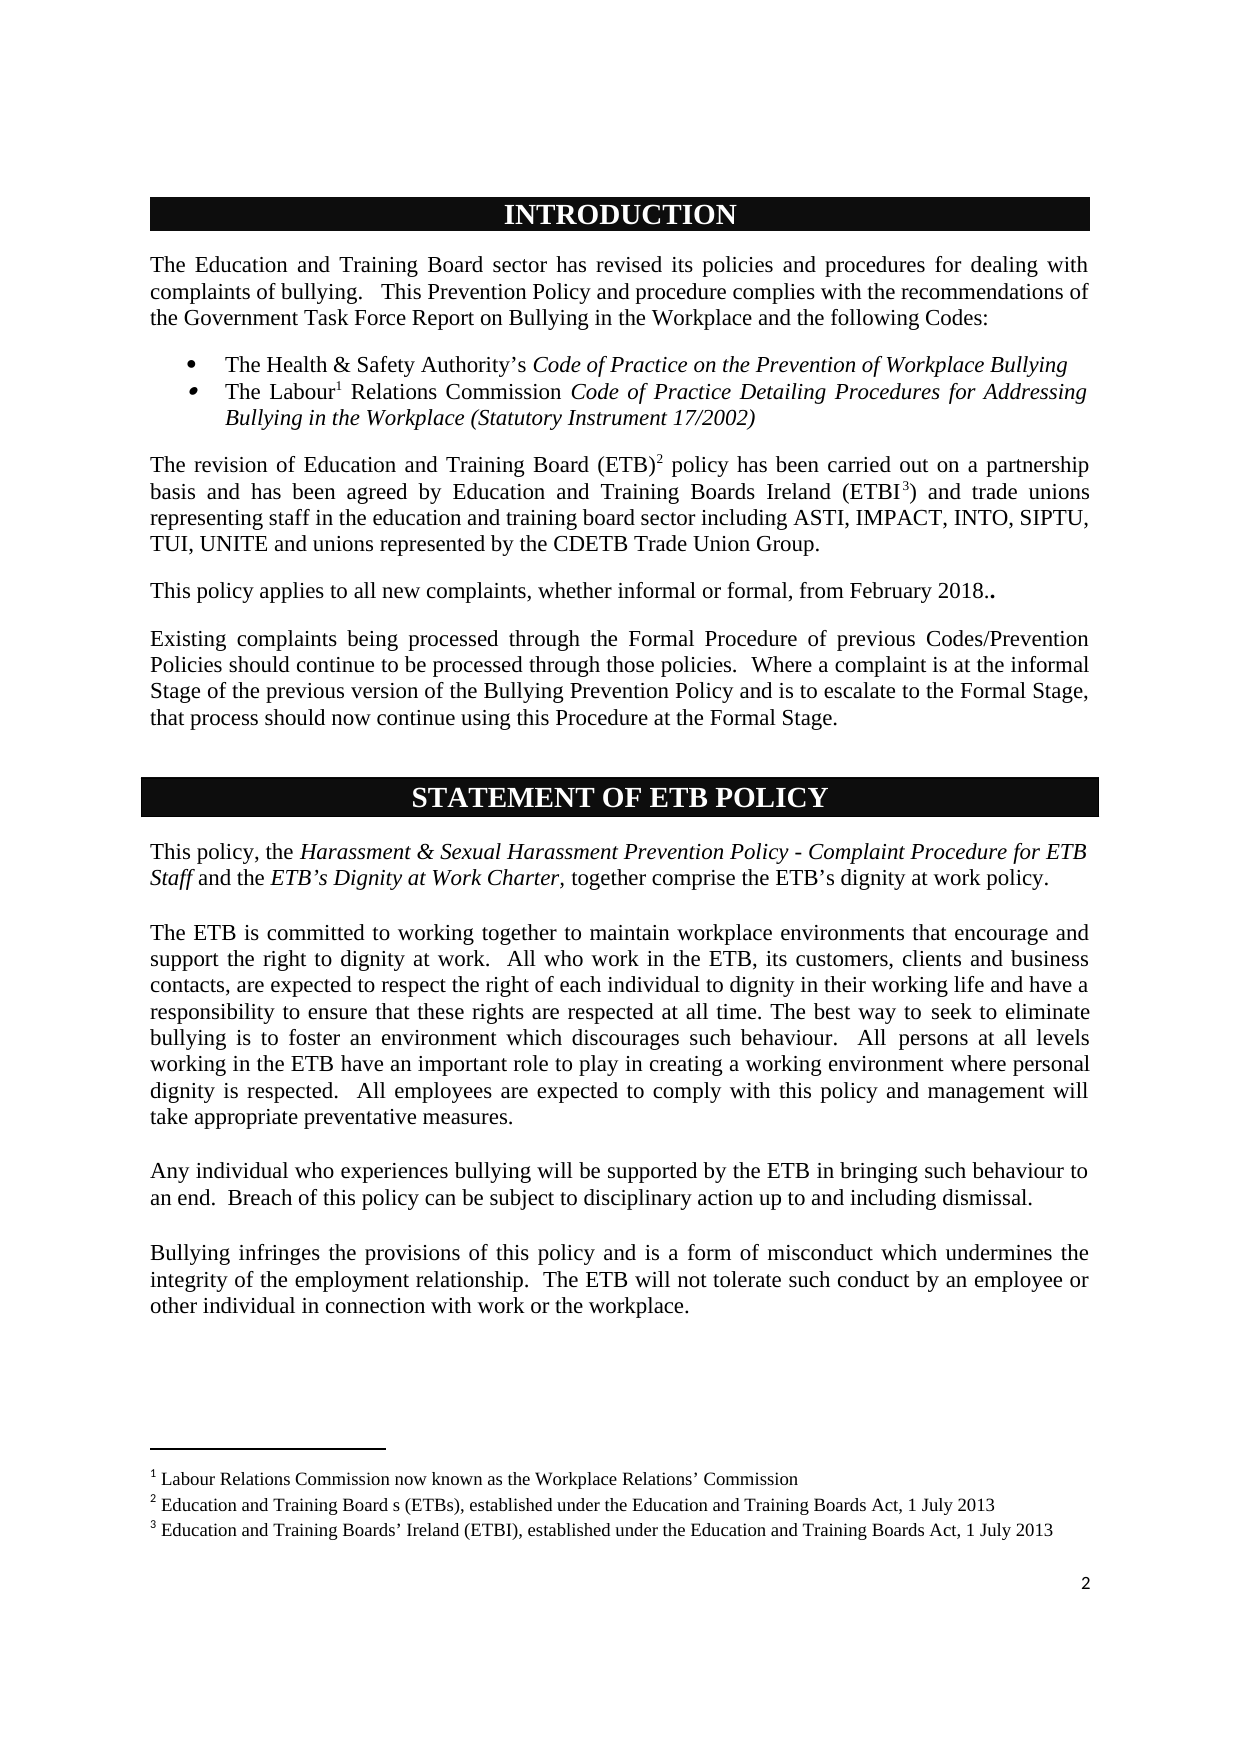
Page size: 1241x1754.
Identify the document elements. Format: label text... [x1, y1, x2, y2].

text The revision of Education and Training Board (ETB) policy has been carried out on a partnership basis and has been agreed by Education and Training Boards Ireland (ETBI) and trade unions representing staff in the education and training board sector including ASTI, IMPACT, INTO, SIPTU, TUI, UNITE and unions represented by the CDETB Trade Union Group. [150, 451, 1090, 557]
text The ETB is committed to working together to maintain workplace environments that encourage and support the right to dignity at work. All who work in the ETB, its customers, clients and business contacts, are expected to respect the right of each individual to dignity in their working life and have a responsibility to ensure that these rights are respected at all time. The best way to seek to eliminate bullying is to foster an environment which discourages such behaviour. All persons at all levels working in the ETB have an important role to play in creating a working environment where personal dignity is respected. All employees are expected to comply with this policy and management will take appropriate preventative measures. [150, 919, 1090, 1129]
text This policy, the Harassment & Sexual Harassment Prevention Policy - Complaint Procedure for ETB Staff and the ETB’s Dignity at Work Charter, together comprise the ETB’s dignity at work policy. [150, 838, 1090, 891]
list The Labour Relations Commission Code of Practice Detailing Procedures for Addressing Bullying in the Workplace (Statutory Instrument 17/2002) [187, 378, 1090, 431]
text STATEMENT OF ETB POLICY [142, 779, 1098, 816]
text The Education and Training Board sector has revised its policies and procedures for dealing with complaints of bullying. This Prevention Policy and procedure complies with the recommendations of the Government Task Force Report on Bullying in the Workplace and the following Codes: [150, 252, 1090, 331]
text This policy applies to all new complaints, whether informal or formal, from February 2018.. [150, 578, 1090, 604]
list The Health & Safety Authority’s Code of Practice on the Prevention of Workplace Bullying [187, 351, 1090, 378]
text Existing complaints being processed through the Formal Procedure of previous Codes/Prevention Policies should continue to be processed through those policies. Where a complaint is at the informal Stage of the previous version of the Bullying Prevention Policy and is to escalate to the Formal Stage, that process should now continue using this Procedure at the Formal Stage. [150, 625, 1090, 730]
text INTRODUCTION [150, 197, 1090, 231]
text Bullying infringes the provisions of this policy and is a form of misconduct which undermines the integrity of the employment relationship. The ETB will not tolerate such conduct by an employee or other individual in connection with work or the workplace. [150, 1239, 1090, 1318]
text Any individual who experiences bullying will be supported by the ETB in bringing such behaviour to an end. Breach of this policy can be subject to disciplinary action up to and including dismissal. [150, 1158, 1090, 1210]
